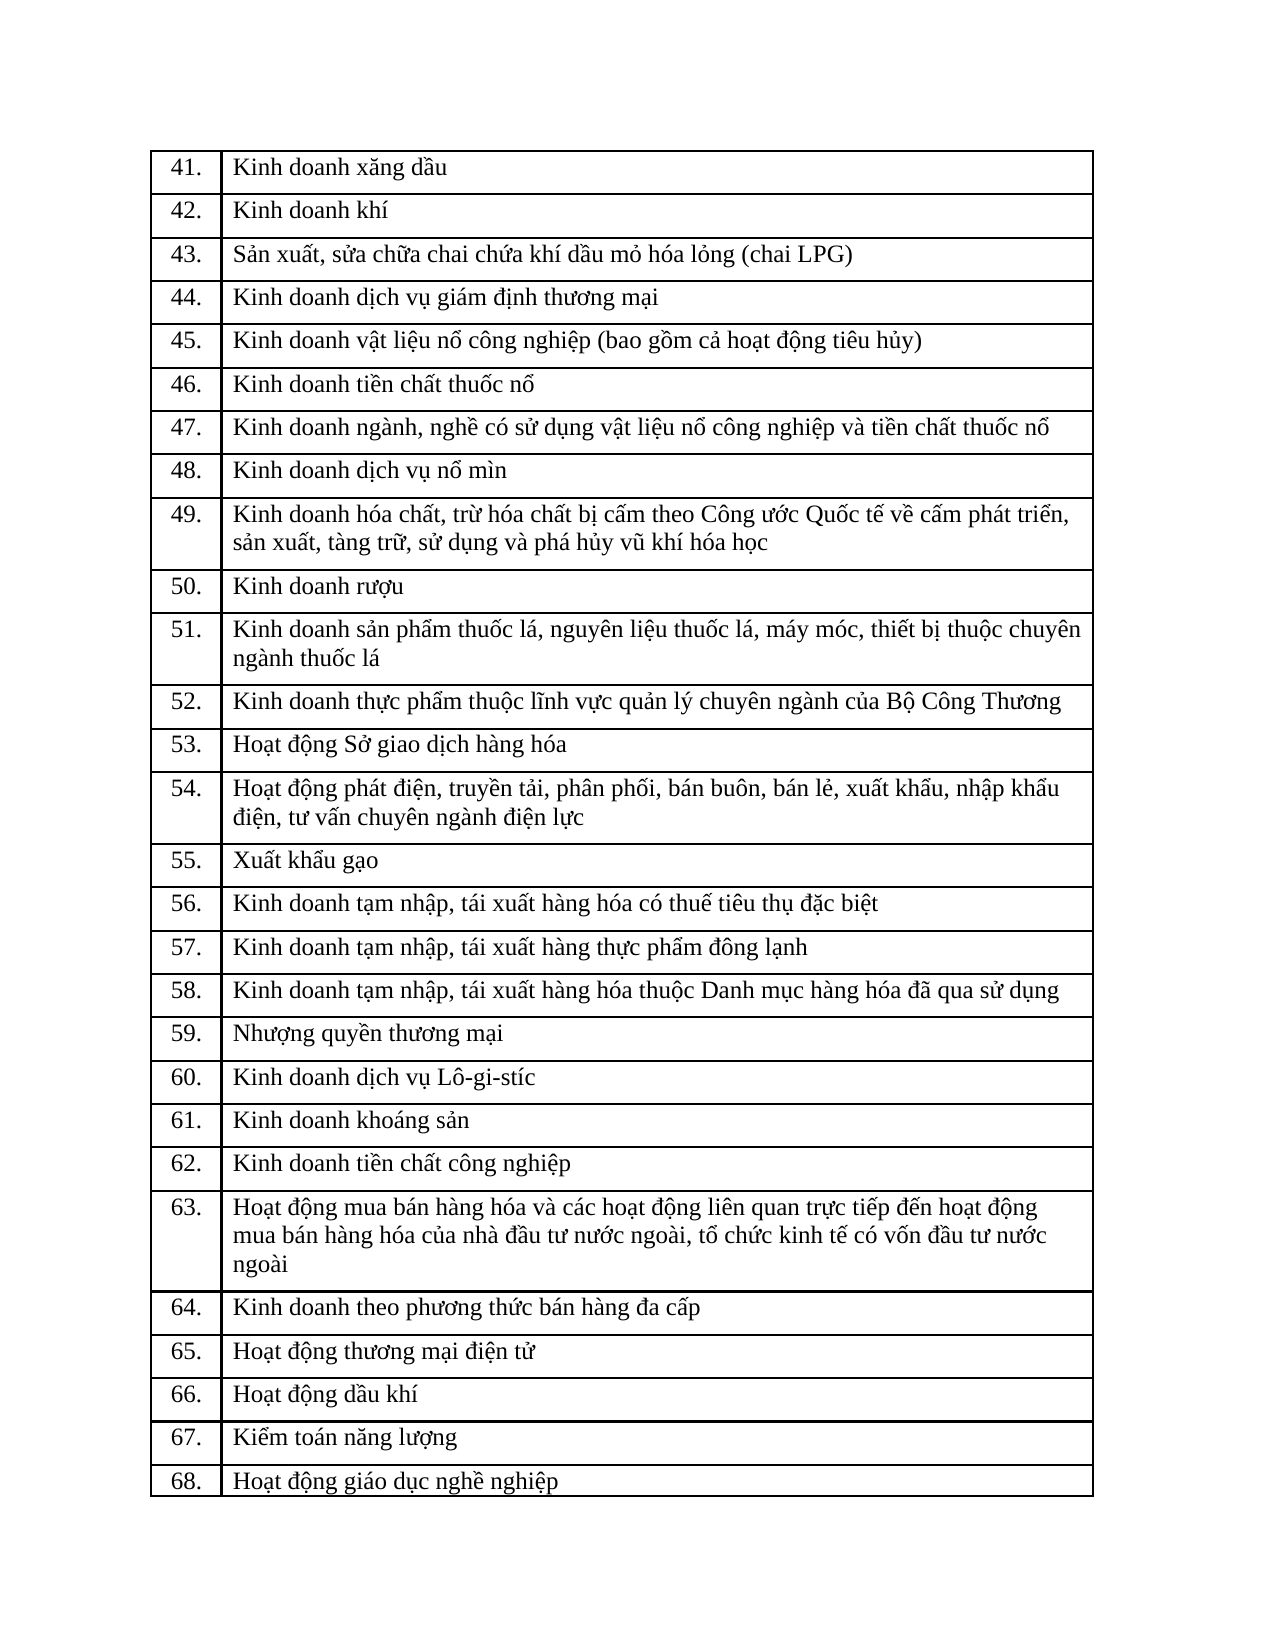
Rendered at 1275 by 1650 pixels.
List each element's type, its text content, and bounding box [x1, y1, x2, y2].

table_cell 49. [152, 499, 220, 569]
table_cell Kinh doanh thực phẩm thuộc lĩnh vực quản lý chuyên ngành của Bộ Công Thương [223, 686, 1092, 727]
table_cell Kinh doanh tiền chất công nghiệp [223, 1148, 1092, 1189]
table_cell Sản xuất, sửa chữa chai chứa khí dầu mỏ hóa lỏng (chai LPG) [223, 239, 1092, 280]
table_cell 48. [152, 455, 220, 497]
table_cell 66. [152, 1379, 220, 1420]
table_cell Kinh doanh rượu [223, 571, 1092, 612]
table_cell 50. [152, 571, 220, 612]
table_cell Hoạt động dầu khí [223, 1379, 1092, 1420]
table_cell 57. [152, 932, 220, 973]
table_cell 51. [152, 614, 220, 684]
table_cell 42. [152, 195, 220, 237]
table_cell 55. [152, 845, 220, 886]
table_cell Kinh doanh khí [223, 195, 1092, 237]
table_cell Hoạt động phát điện, truyền tải, phân phối, bán buôn, bán lẻ, xuất khẩu, nhập khẩu điện, tư vấn chuyên ngành điện lực [223, 773, 1092, 843]
table_cell Hoạt động Sở giao dịch hàng hóa [223, 730, 1092, 771]
table_cell 46. [152, 369, 220, 410]
table_cell Kinh doanh xăng dầu [223, 152, 1092, 193]
table_cell 62. [152, 1148, 220, 1189]
table_cell Hoạt động mua bán hàng hóa và các hoạt động liên quan trực tiếp đến hoạt động mua bán hàng hóa của nhà đầu tư nước ngoài, tổ chức kinh tế có vốn đầu tư nước ngoài [223, 1192, 1092, 1290]
table_cell 41. [152, 152, 220, 193]
table_cell 60. [152, 1062, 220, 1103]
table_cell 63. [152, 1192, 220, 1290]
table_cell 53. [152, 730, 220, 771]
table_cell Kinh doanh vật liệu nổ công nghiệp (bao gồm cả hoạt động tiêu hủy) [223, 325, 1092, 367]
table_cell 43. [152, 239, 220, 280]
table_cell 56. [152, 888, 220, 929]
table_cell 54. [152, 773, 220, 843]
table_cell Kinh doanh theo phương thức bán hàng đa cấp [223, 1293, 1092, 1334]
table_cell Xuất khẩu gạo [223, 845, 1092, 886]
table_cell 61. [152, 1105, 220, 1146]
table_cell Kinh doanh dịch vụ giám định thương mại [223, 282, 1092, 323]
table_cell 45. [152, 325, 220, 367]
table_cell Kinh doanh tạm nhập, tái xuất hàng hóa thuộc Danh mục hàng hóa đã qua sử dụng [223, 975, 1092, 1016]
table_cell Kinh doanh tạm nhập, tái xuất hàng hóa có thuế tiêu thụ đặc biệt [223, 888, 1092, 929]
table_cell 47. [152, 412, 220, 453]
table_cell Kinh doanh tiền chất thuốc nổ [223, 369, 1092, 410]
table_cell 52. [152, 686, 220, 727]
table_cell Kinh doanh ngành, nghề có sử dụng vật liệu nổ công nghiệp và tiền chất thuốc nổ [223, 412, 1092, 453]
table_cell Kinh doanh hóa chất, trừ hóa chất bị cấm theo Công ước Quốc tế về cấm phát triển, sản xuất, tàng trữ, sử dụng và phá hủy vũ khí hóa học [223, 499, 1092, 569]
table_cell Kinh doanh dịch vụ nổ mìn [223, 455, 1092, 497]
table_cell Kinh doanh dịch vụ Lô-gi-stíc [223, 1062, 1092, 1103]
table_cell 68. [152, 1466, 220, 1494]
table_cell Hoạt động thương mại điện tử [223, 1336, 1092, 1377]
table_cell Kinh doanh tạm nhập, tái xuất hàng thực phẩm đông lạnh [223, 932, 1092, 973]
table_cell Kinh doanh sản phẩm thuốc lá, nguyên liệu thuốc lá, máy móc, thiết bị thuộc chuyên ngành thuốc lá [223, 614, 1092, 684]
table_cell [223, 1466, 1092, 1494]
table_cell Kiểm toán năng lượng [223, 1423, 1092, 1464]
table_cell Nhượng quyền thương mại [223, 1018, 1092, 1059]
table_cell 64. [152, 1293, 220, 1334]
table_cell 67. [152, 1423, 220, 1464]
table_cell 58. [152, 975, 220, 1016]
table_cell Kinh doanh khoáng sản [223, 1105, 1092, 1146]
table_cell 44. [152, 282, 220, 323]
table_cell 59. [152, 1018, 220, 1059]
table_cell 65. [152, 1336, 220, 1377]
